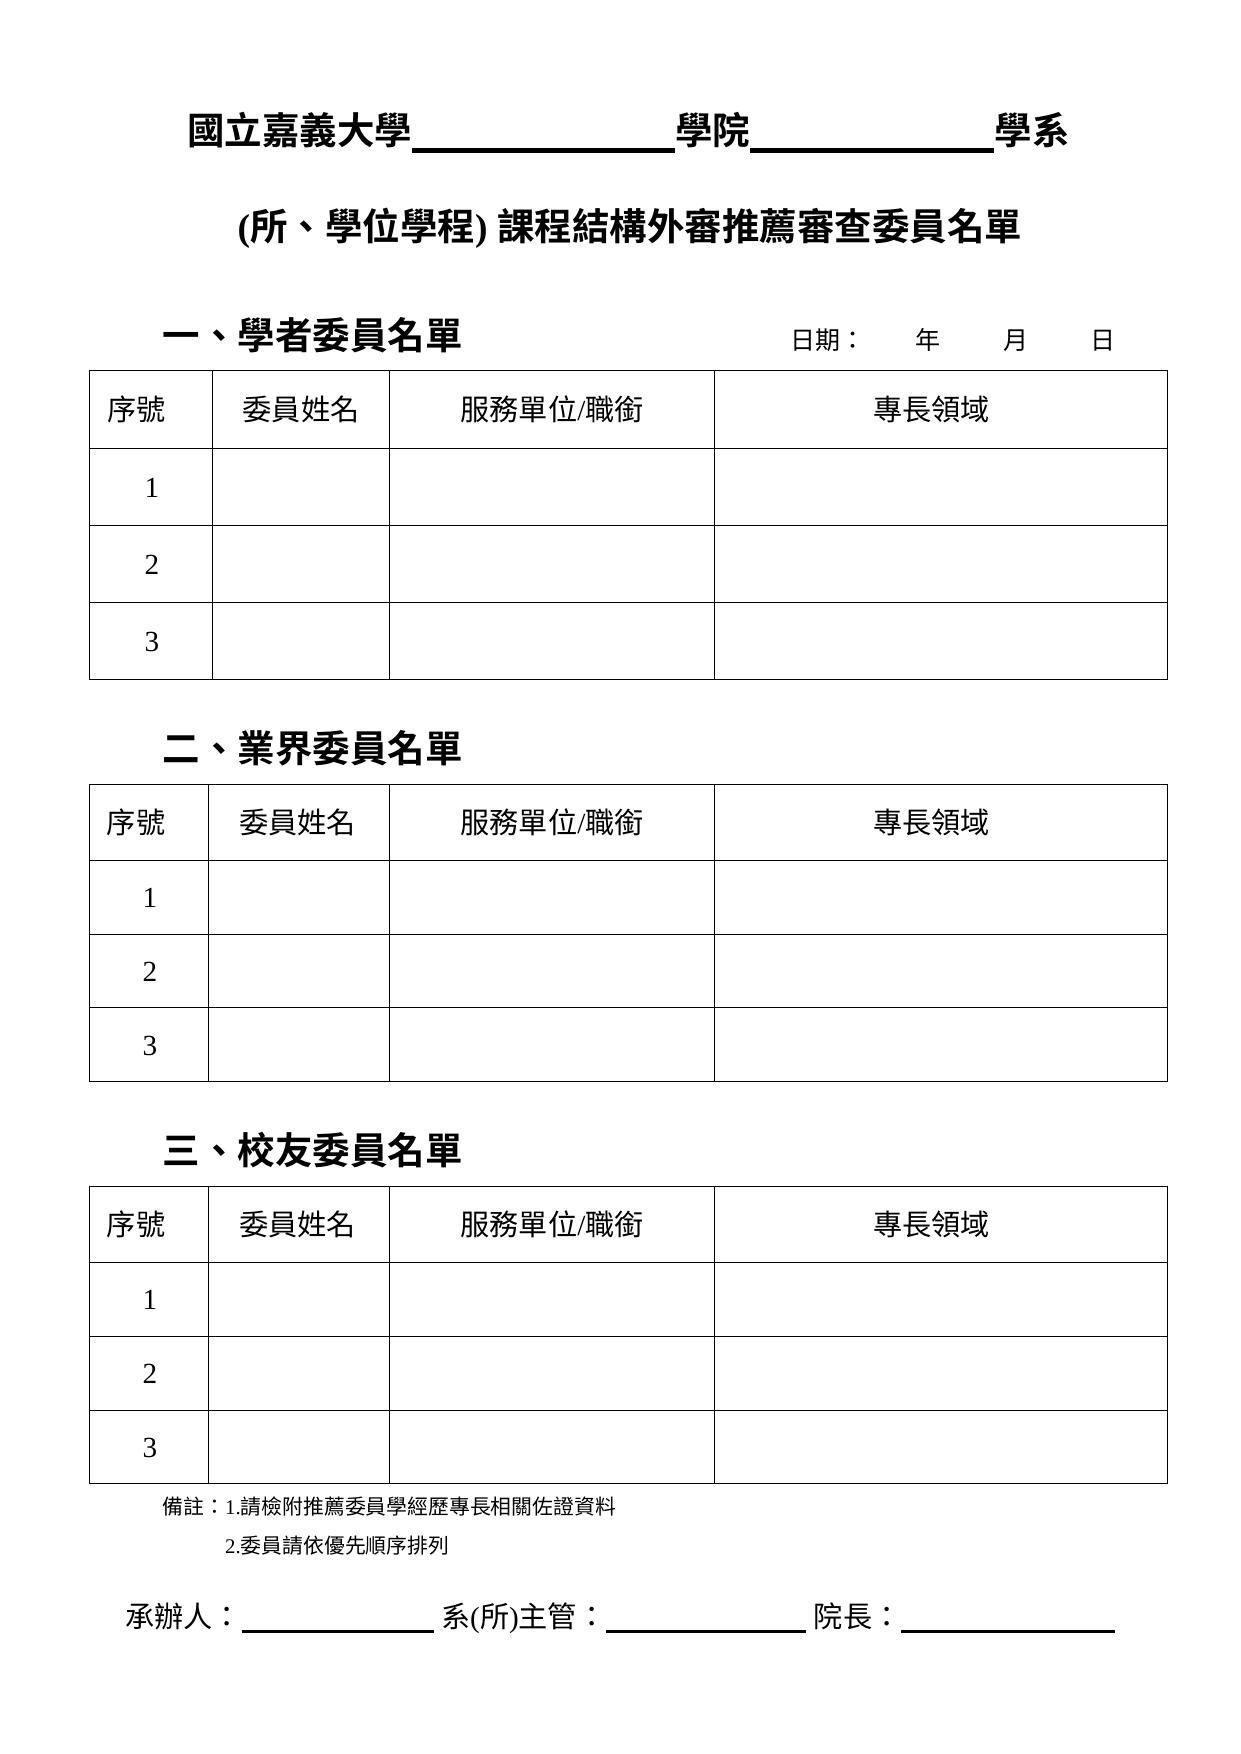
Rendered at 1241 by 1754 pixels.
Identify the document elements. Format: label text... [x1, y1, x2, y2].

table_cell [390, 603, 714, 679]
table_cell [209, 1263, 389, 1336]
table_cell 3 [90, 1008, 208, 1081]
table_cell 1 [90, 1263, 208, 1336]
table_cell [209, 935, 389, 1007]
table_cell [209, 861, 389, 933]
table_header 序號 [90, 371, 212, 447]
table_cell 2 [90, 1337, 208, 1409]
table_cell [715, 1337, 1167, 1409]
text 國立嘉義大學 學院 學系(所、學位學程) 課程結構外審推薦審查委員名單 [187, 91, 1082, 262]
table_header 序號 [90, 1187, 208, 1262]
text 備註：1.請檢附推薦委員學經歷專長相關佐證資料 [162, 1486, 685, 1524]
table_cell 1 [90, 861, 208, 933]
table_cell [715, 1411, 1167, 1483]
table_cell [390, 1263, 714, 1336]
table_header 專長領域 [715, 1187, 1167, 1262]
table_cell [213, 526, 389, 602]
text 2.委員請依優先順序排列 [162, 1526, 685, 1563]
table_cell [390, 449, 714, 524]
table_cell [209, 1008, 389, 1081]
table_cell 1 [90, 449, 212, 524]
table_cell [715, 935, 1167, 1007]
table_cell [390, 861, 714, 933]
table_cell 2 [90, 526, 212, 602]
text 一、學者委員名單 日期： 年 月 日 [162, 295, 1165, 370]
table_header 服務單位/職銜 [390, 371, 714, 447]
table_header 委員姓名 [209, 785, 389, 859]
table_cell [213, 449, 389, 524]
table_cell 2 [90, 935, 208, 1007]
table_cell [715, 449, 1167, 524]
table_cell [715, 861, 1167, 933]
table_cell [390, 1008, 714, 1081]
table_cell [390, 526, 714, 602]
table_cell [213, 603, 389, 679]
table_cell [209, 1337, 389, 1409]
table_header 委員姓名 [213, 371, 389, 447]
table_cell [390, 935, 714, 1007]
table_cell [715, 603, 1167, 679]
table_header 專長領域 [715, 785, 1167, 859]
table_cell 3 [90, 603, 212, 679]
table_cell [390, 1337, 714, 1409]
table_header 服務單位/職銜 [390, 1187, 714, 1262]
table_cell [715, 1008, 1167, 1081]
table_header 序號 [90, 785, 208, 859]
table_header 專長領域 [715, 371, 1167, 447]
subtitle 三、校友委員名單 [162, 1111, 1165, 1186]
table_cell [715, 526, 1167, 602]
table_cell [209, 1411, 389, 1483]
table_cell [390, 1411, 714, 1483]
subtitle 承辦人： 系(所)主管： 院長： [125, 1577, 1165, 1652]
table_header 委員姓名 [209, 1187, 389, 1262]
table_cell 3 [90, 1411, 208, 1483]
table_cell [715, 1263, 1167, 1336]
table_header 服務單位/職銜 [390, 785, 714, 859]
subtitle 二、業界委員名單 [162, 708, 1165, 783]
